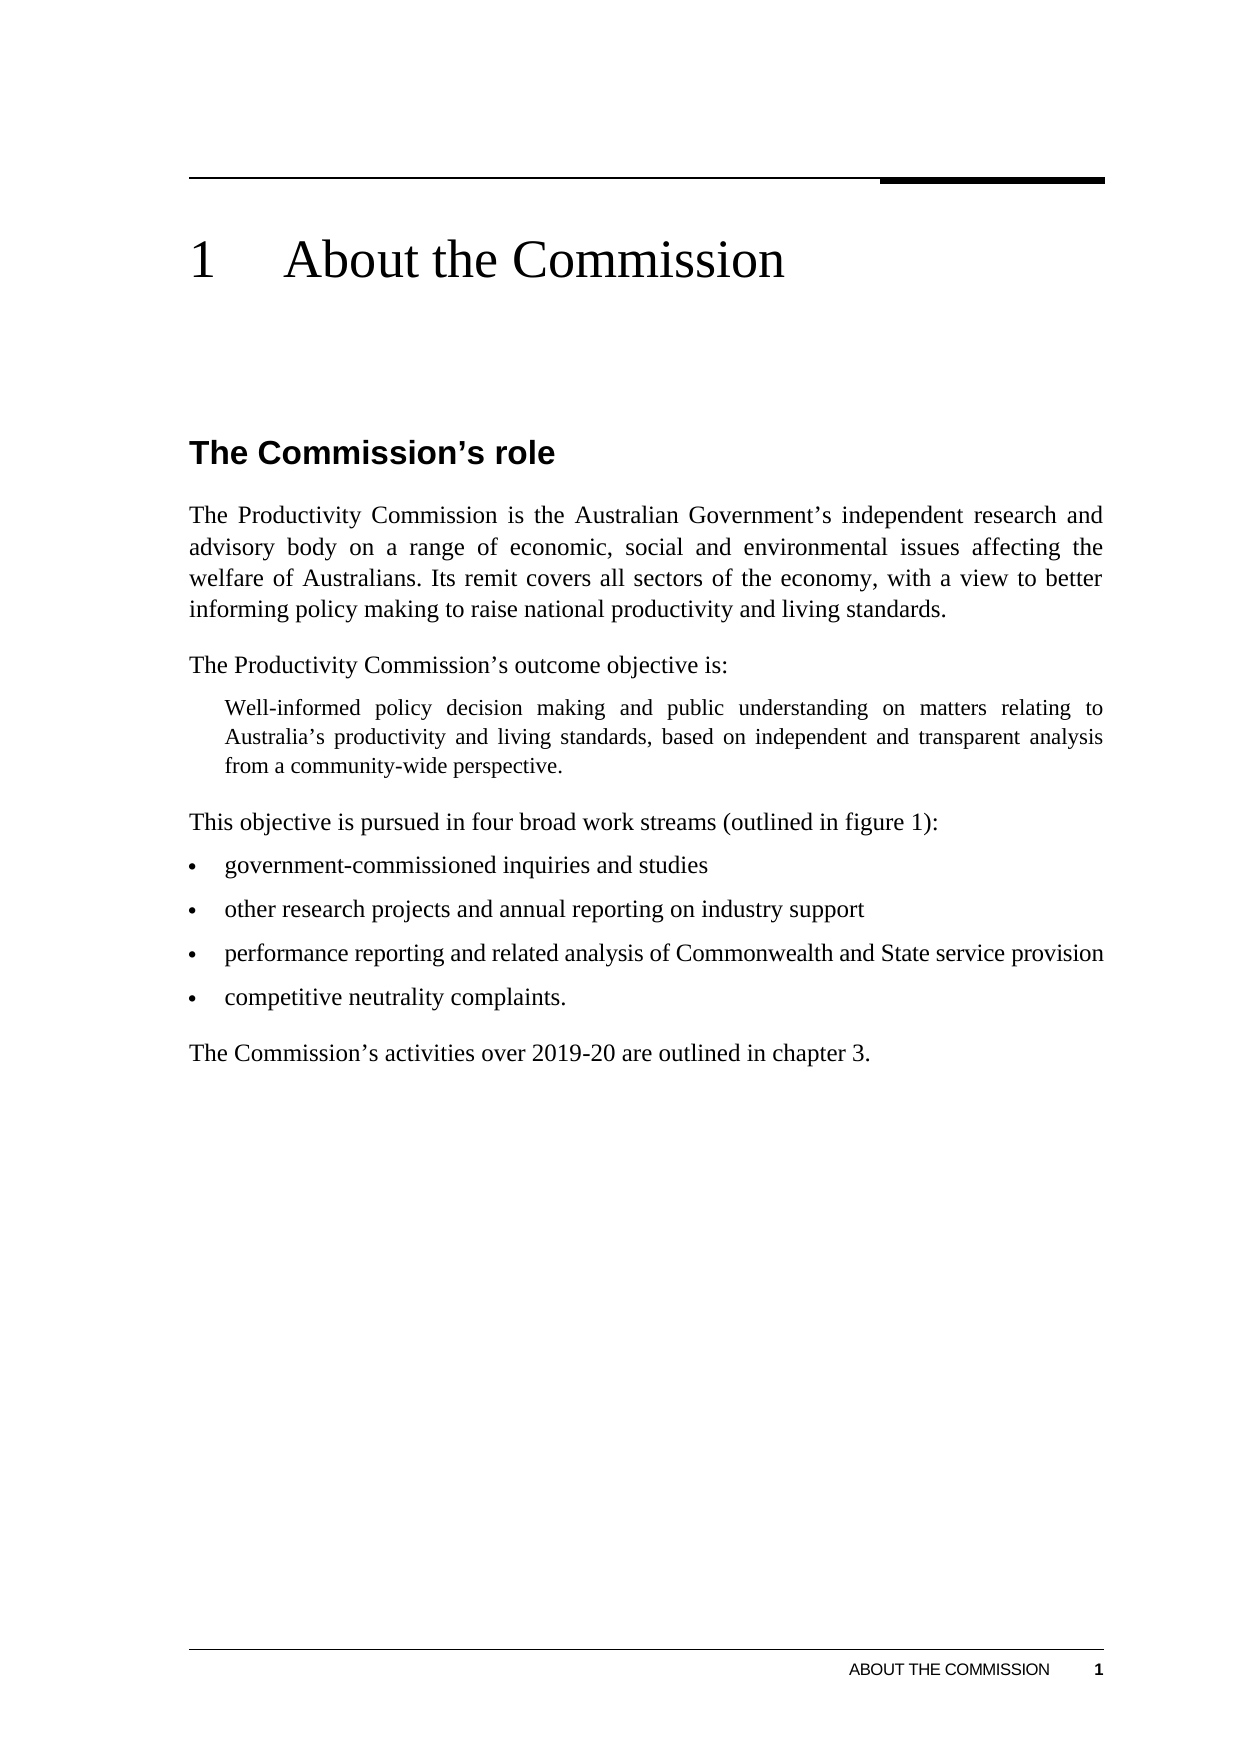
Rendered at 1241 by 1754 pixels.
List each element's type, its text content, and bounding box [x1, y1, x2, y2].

text Well‑informed policy decision making and public understanding on matters relating to Australia’s productivity and living standards, based on independent and transparent analysis from a community‑wide perspective. [224, 692, 1104, 779]
list competitive neutrality complaints. [189, 979, 1104, 1011]
text This objective is pursued in four broad work streams (outlined in figure 1): [189, 804, 1104, 836]
list performance reporting and related analysis of Commonwealth and State service provision [189, 936, 1104, 967]
text The Productivity Commission’s outcome objective is: [189, 648, 1104, 679]
subtitle 1 About the Commission [189, 227, 1104, 290]
list other research projects and annual reporting on industry support [189, 892, 1104, 923]
subtitle The Commission’s role [189, 431, 1104, 473]
list government‑commissioned inquiries and studies [189, 848, 1104, 879]
text The Commission’s activities over 2019‑20 are outlined in chapter 3. [189, 1036, 1104, 1067]
text The Productivity Commission is the Australian Government’s independent research and advisory body on a range of economic, social and environmental issues affecting the welfare of Australians. Its remit covers all sectors of the economy, with a view to better informing policy making to raise national productivity and living standards. [189, 498, 1104, 623]
